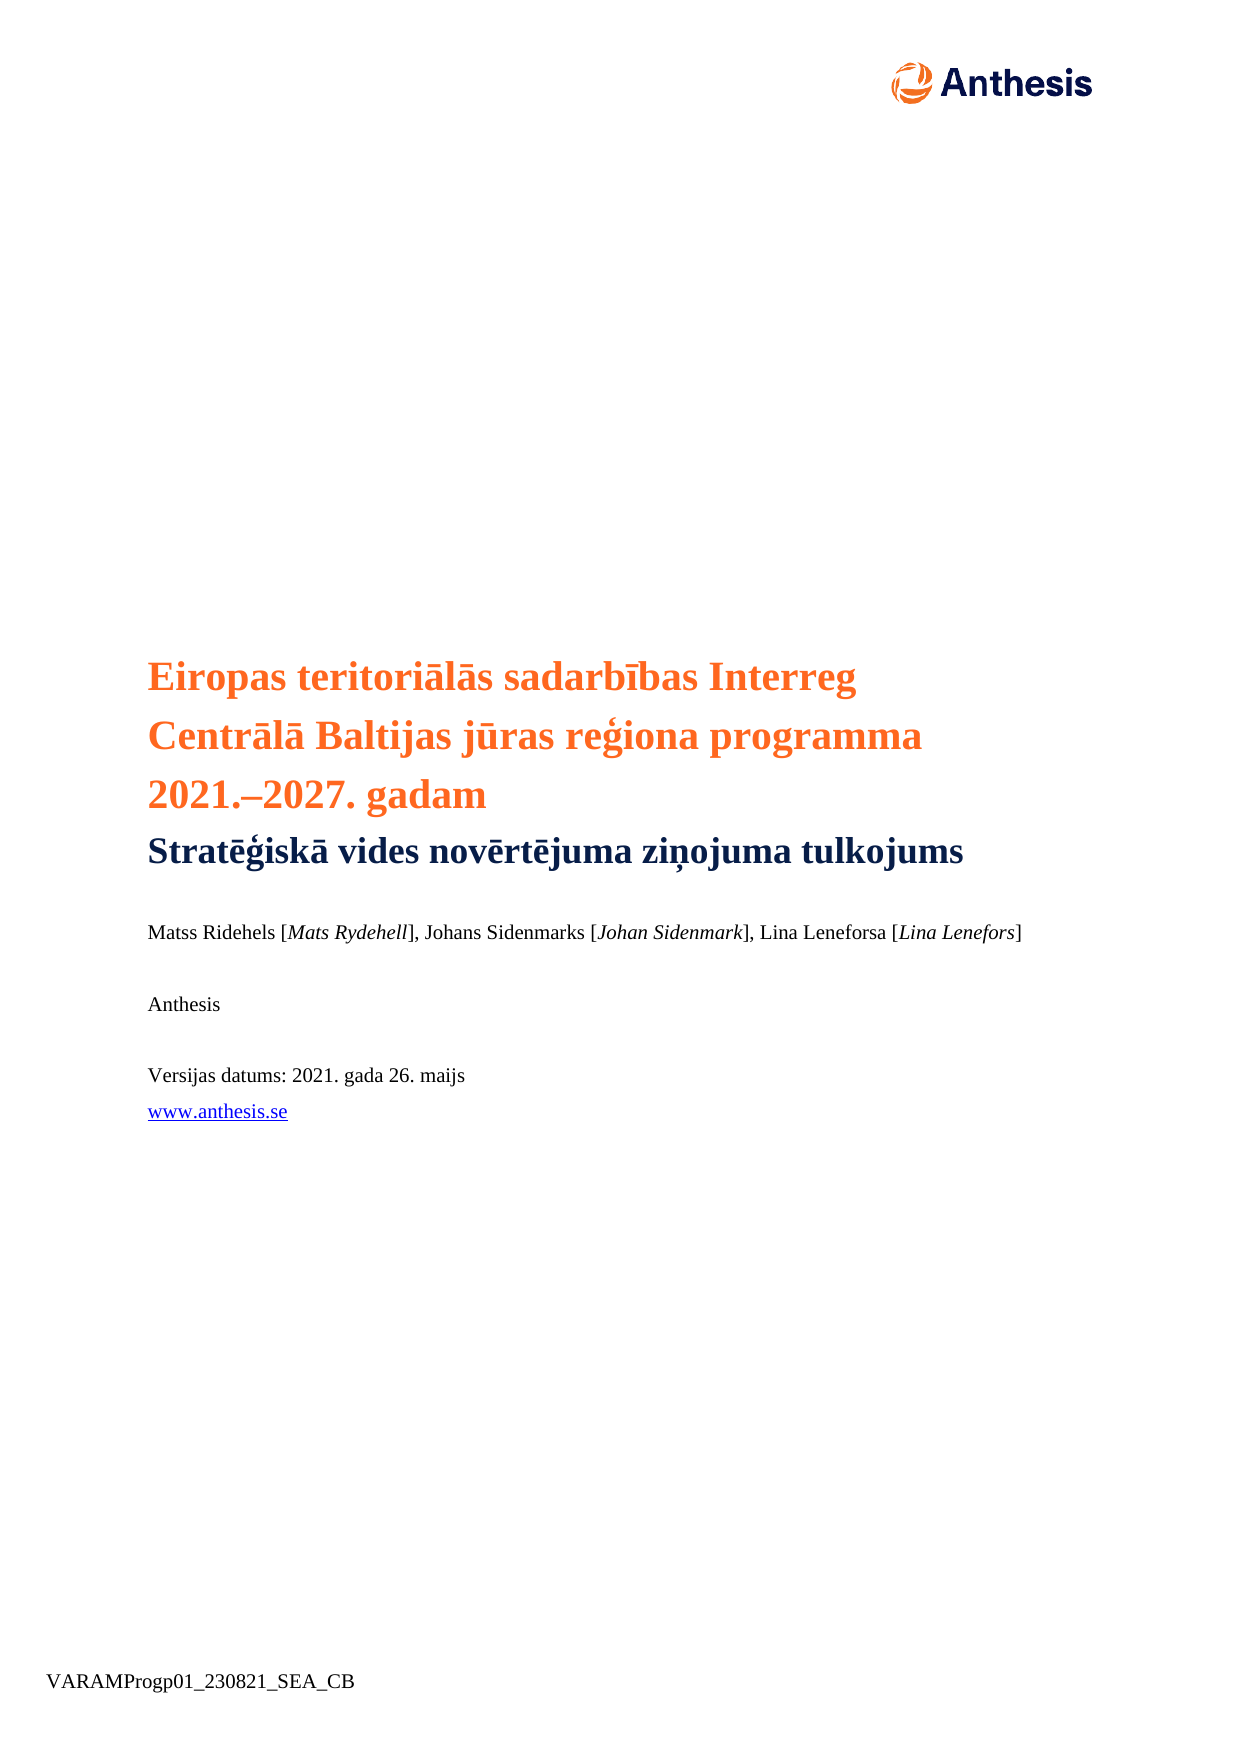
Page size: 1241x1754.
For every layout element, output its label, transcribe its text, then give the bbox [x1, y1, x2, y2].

text Stratēģiskā vides novērtējuma ziņojuma tulkojums [147, 829, 1117, 872]
text Anthesis [147, 992, 541, 1016]
picture [891, 62, 933, 104]
text Eiropas teritoriālās sadarbības Interreg Centrālā Baltijas jūras reģiona programma 2021.–2027. gadam [147, 652, 991, 817]
text Versijas datums: 2021. gada 26. maijs www.anthesis.se [147, 1063, 518, 1123]
text Matss Ridehels [Mats Rydehell], Johans Sidenmarks [Johan Sidenmark], Lina Leneforsa [Lina Lenefors] [147, 920, 1108, 944]
picture [940, 68, 987, 96]
